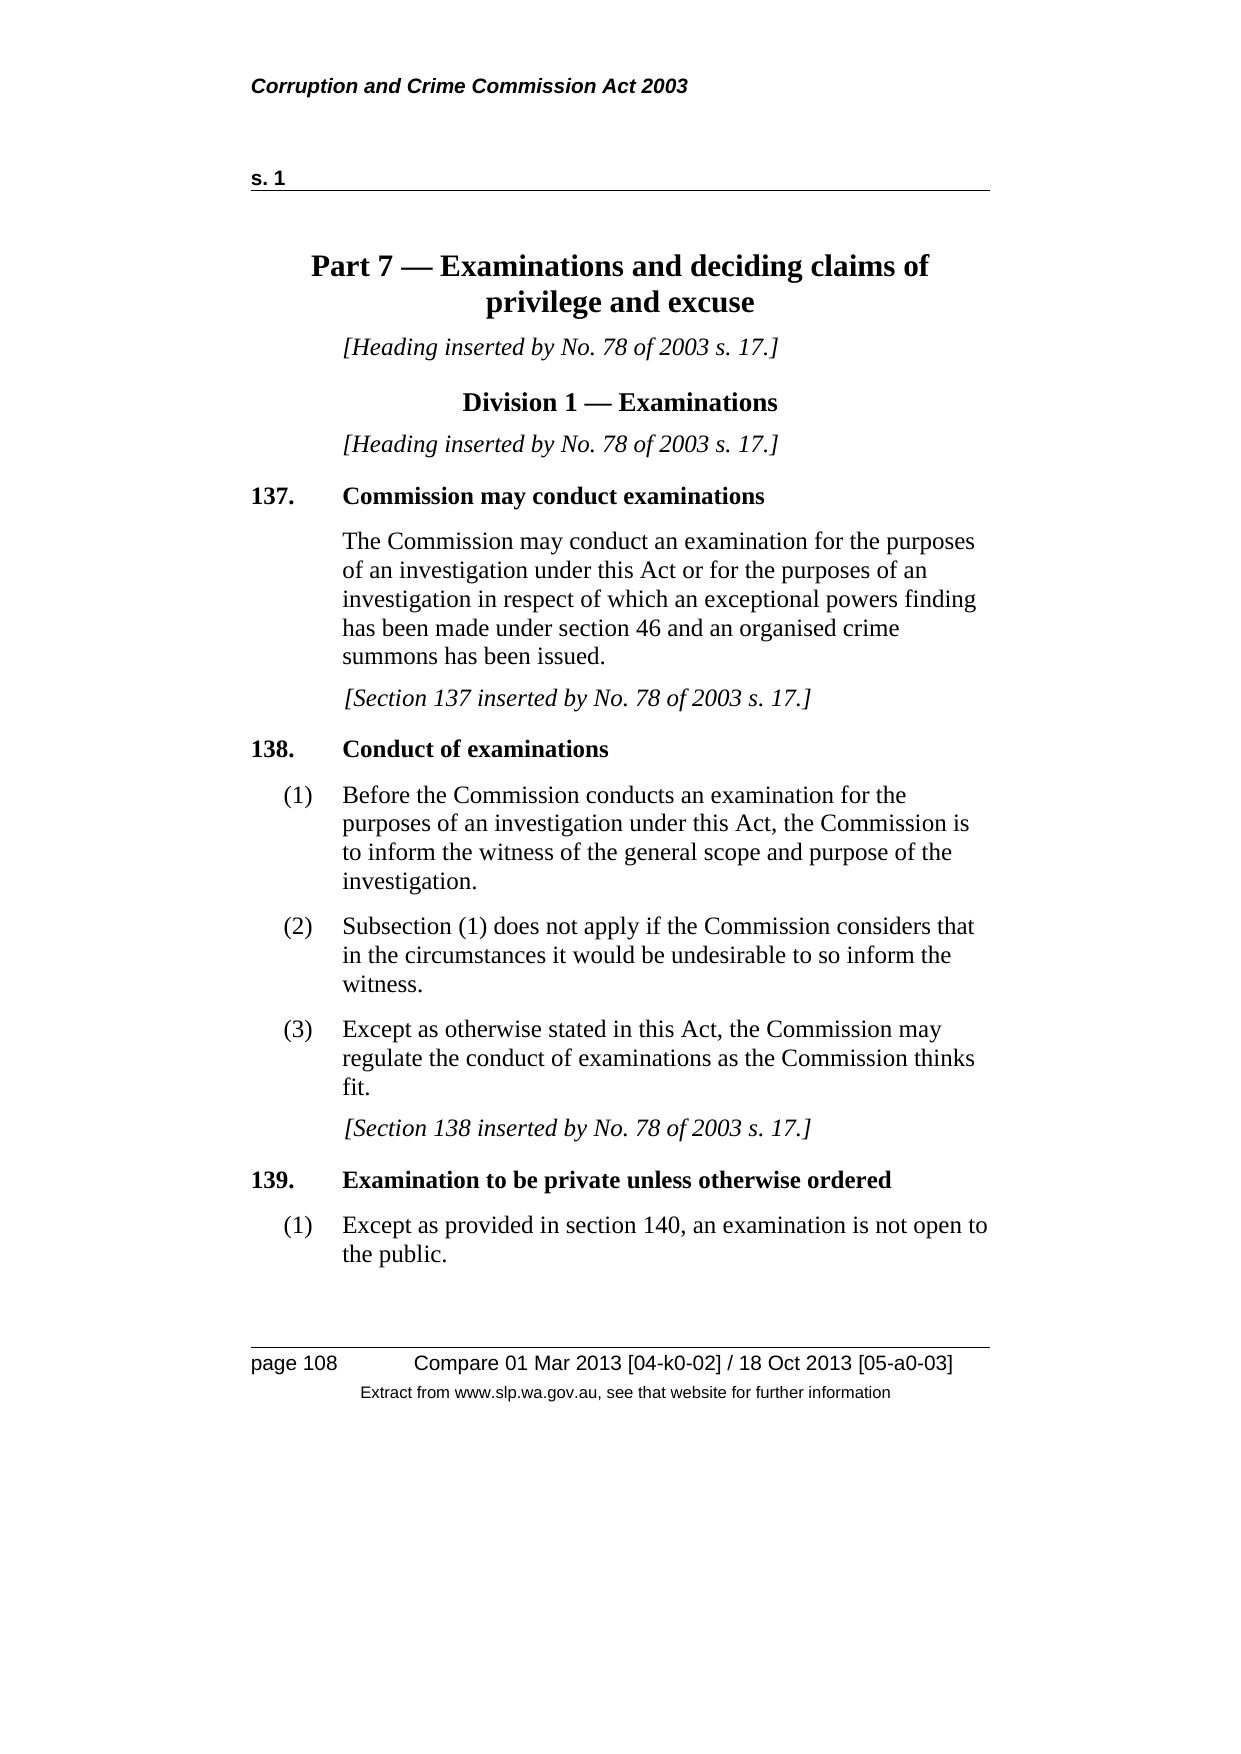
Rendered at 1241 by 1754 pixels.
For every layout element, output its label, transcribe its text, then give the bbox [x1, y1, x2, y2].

text (3) Except as otherwise stated in this Act, the Commission may regulate the conduct of examinations as the Commission thinks fit. [251, 1014, 990, 1101]
subtitle [Heading inserted by No. 78 of 2003 s. 17.] [251, 332, 990, 361]
subtitle [Heading inserted by No. 78 of 2003 s. 17.] [251, 429, 990, 458]
subtitle 138. Conduct of examinations [251, 734, 990, 763]
subtitle Division 1 — Examinations [251, 386, 990, 417]
text (1) Except as provided in section 140, an examination is not open to the public. [251, 1210, 990, 1268]
subtitle Part 7 — Examinations and deciding claims of privilege and excuse [251, 247, 990, 319]
text The Commission may conduct an examination for the purposes of an investigation under this Act or for the purposes of an investigation in respect of which an exceptional powers finding has been made under section 46 and an organised crime summons has been issued. [251, 526, 990, 670]
text [Section 138 inserted by No. 78 of 2003 s. 17.] [251, 1113, 990, 1142]
text (1) Before the Commission conducts an examination for the purposes of an investigation under this Act, the Commission is to inform the witness of the general scope and purpose of the investigation. [251, 780, 990, 895]
subtitle 139. Examination to be private unless otherwise ordered [251, 1165, 990, 1193]
subtitle 137. Commission may conduct examinations [251, 481, 990, 510]
text [Section 137 inserted by No. 78 of 2003 s. 17.] [251, 683, 990, 711]
text (2) Subsection (1) does not apply if the Commission considers that in the circumstances it would be undesirable to so inform the witness. [251, 911, 990, 998]
